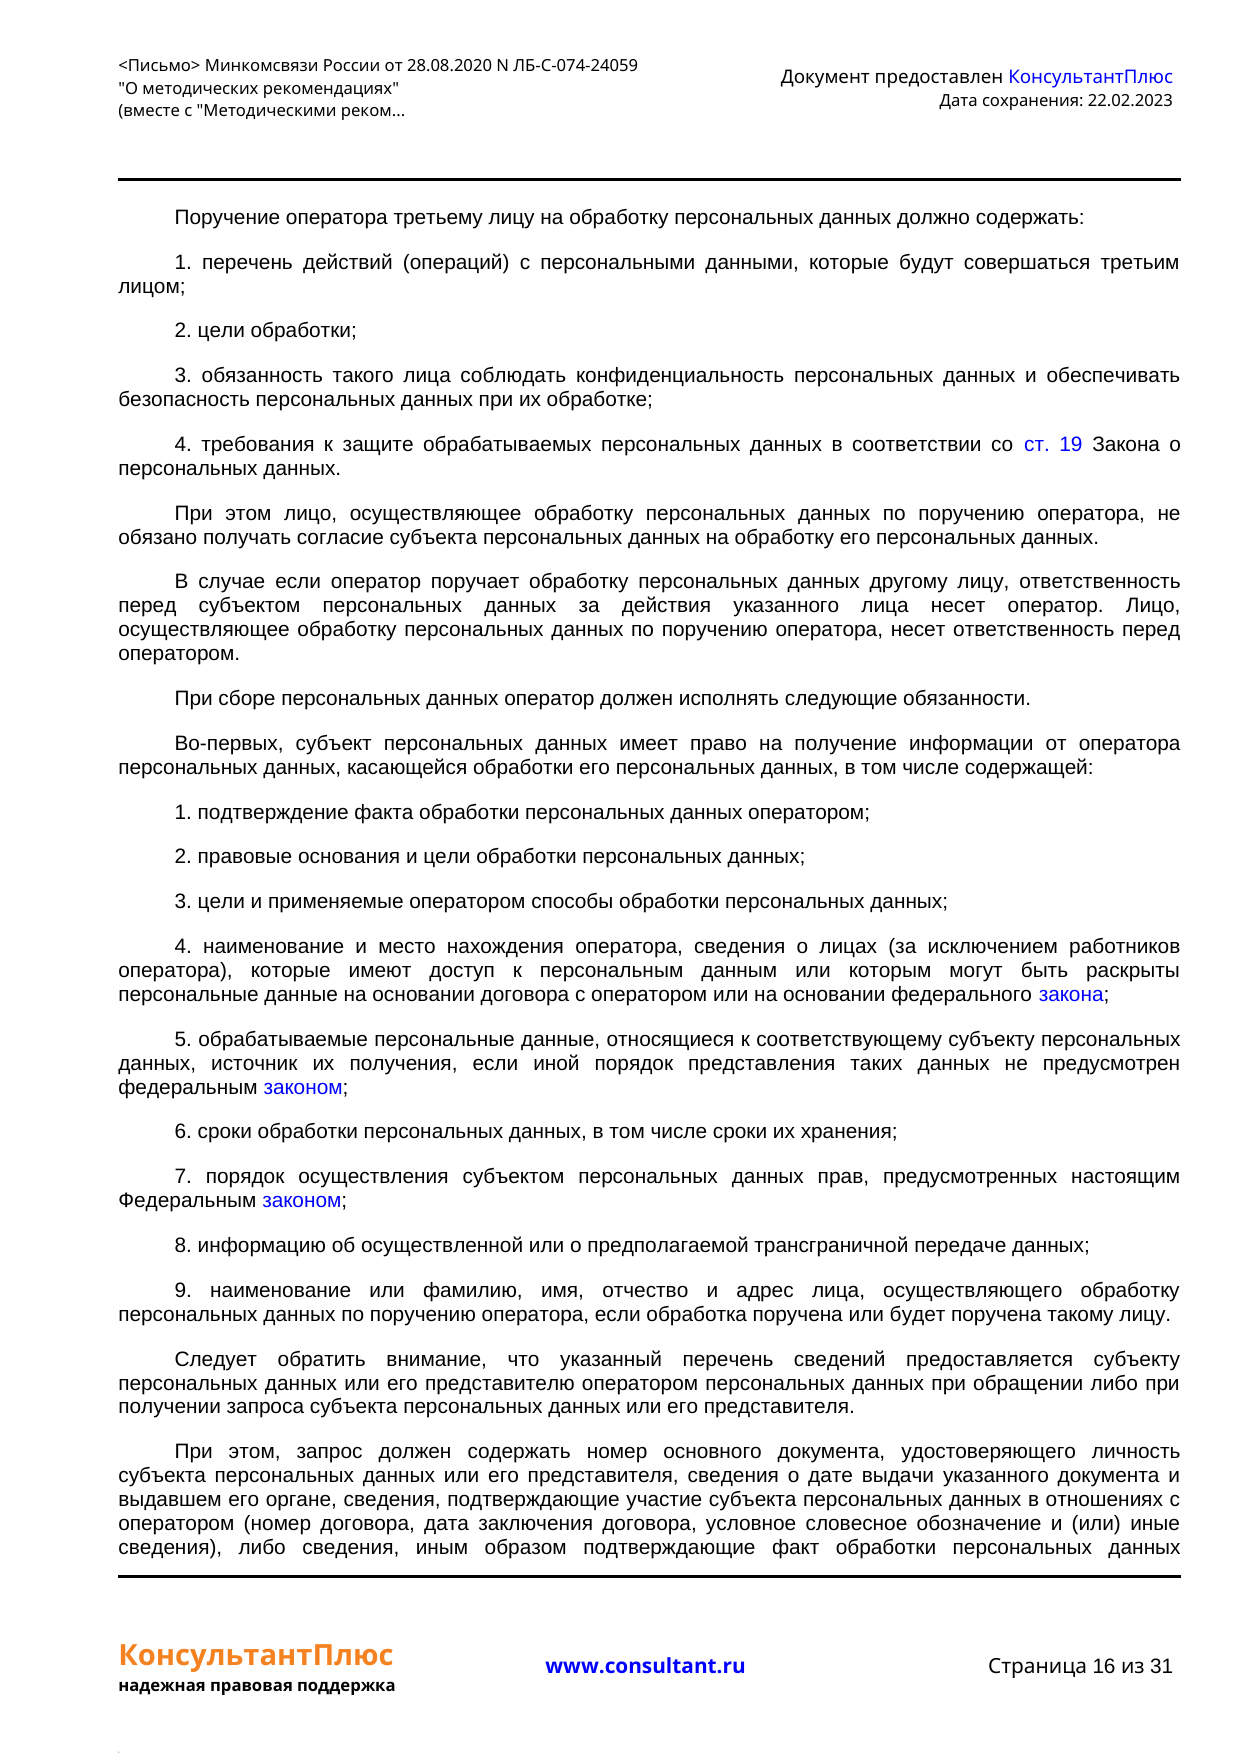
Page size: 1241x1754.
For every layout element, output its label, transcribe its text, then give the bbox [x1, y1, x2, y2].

text 2. правовые основания и цели обработки персональных данных; [118, 844, 1181, 868]
text Следует обратить внимание, что указанный перечень сведений предоставляется субъекту персональных данных или его представителю оператором персональных данных при обращении либо при получении запроса субъекта персональных данных или его представителя. [118, 1346, 1181, 1418]
text 3. обязанность такого лица соблюдать конфиденциальность персональных данных и обеспечивать безопасность персональных данных при их обработке; [118, 363, 1181, 411]
text 4. требования к защите обрабатываемых персональных данных в соответствии со ст. 19 Закона о персональных данных. [118, 432, 1181, 480]
text При этом лицо, осуществляющее обработку персональных данных по поручению оператора, не обязано получать согласие субъекта персональных данных на обработку его персональных данных. [118, 501, 1181, 548]
text Поручение оператора третьему лицу на обработку персональных данных должно содержать: [118, 205, 1181, 229]
text 4. наименование и место нахождения оператора, сведения о лицах (за исключением работников оператора), которые имеют доступ к персональным данным или которым могут быть раскрыты персональные данные на основании договора с оператором или на основании федерального закона; [118, 934, 1181, 1006]
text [118, 1439, 1181, 1559]
text 1. подтверждение факта обработки персональных данных оператором; [118, 799, 1181, 823]
text 5. обрабатываемые персональные данные, относящиеся к соответствующему субъекту персональных данных, источник их получения, если иной порядок представления таких данных не предусмотрен федеральным законом; [118, 1027, 1181, 1098]
text 8. информацию об осуществленной или о предполагаемой трансграничной передаче данных; [118, 1233, 1181, 1257]
text 9. наименование или фамилию, имя, отчество и адрес лица, осуществляющего обработку персональных данных по поручению оператора, если обработка поручена или будет поручена такому лицу. [118, 1278, 1181, 1326]
text В случае если оператор поручает обработку персональных данных другому лицу, ответственность перед субъектом персональных данных за действия указанного лица несет оператор. Лицо, осуществляющее обработку персональных данных по поручению оператора, несет ответственность перед оператором. [118, 569, 1181, 665]
text Во-первых, субъект персональных данных имеет право на получение информации от оператора персональных данных, касающейся обработки его персональных данных, в том числе содержащей: [118, 731, 1181, 779]
text 7. порядок осуществления субъектом персональных данных прав, предусмотренных настоящим Федеральным законом; [118, 1164, 1181, 1212]
text 6. сроки обработки персональных данных, в том числе сроки их хранения; [118, 1119, 1181, 1143]
text 2. цели обработки; [118, 318, 1181, 342]
text 3. цели и применяемые оператором способы обработки персональных данных; [118, 889, 1181, 913]
text 1. перечень действий (операций) с персональными данными, которые будут совершаться третьим лицом; [118, 249, 1181, 297]
text При сборе персональных данных оператор должен исполнять следующие обязанности. [118, 686, 1181, 710]
